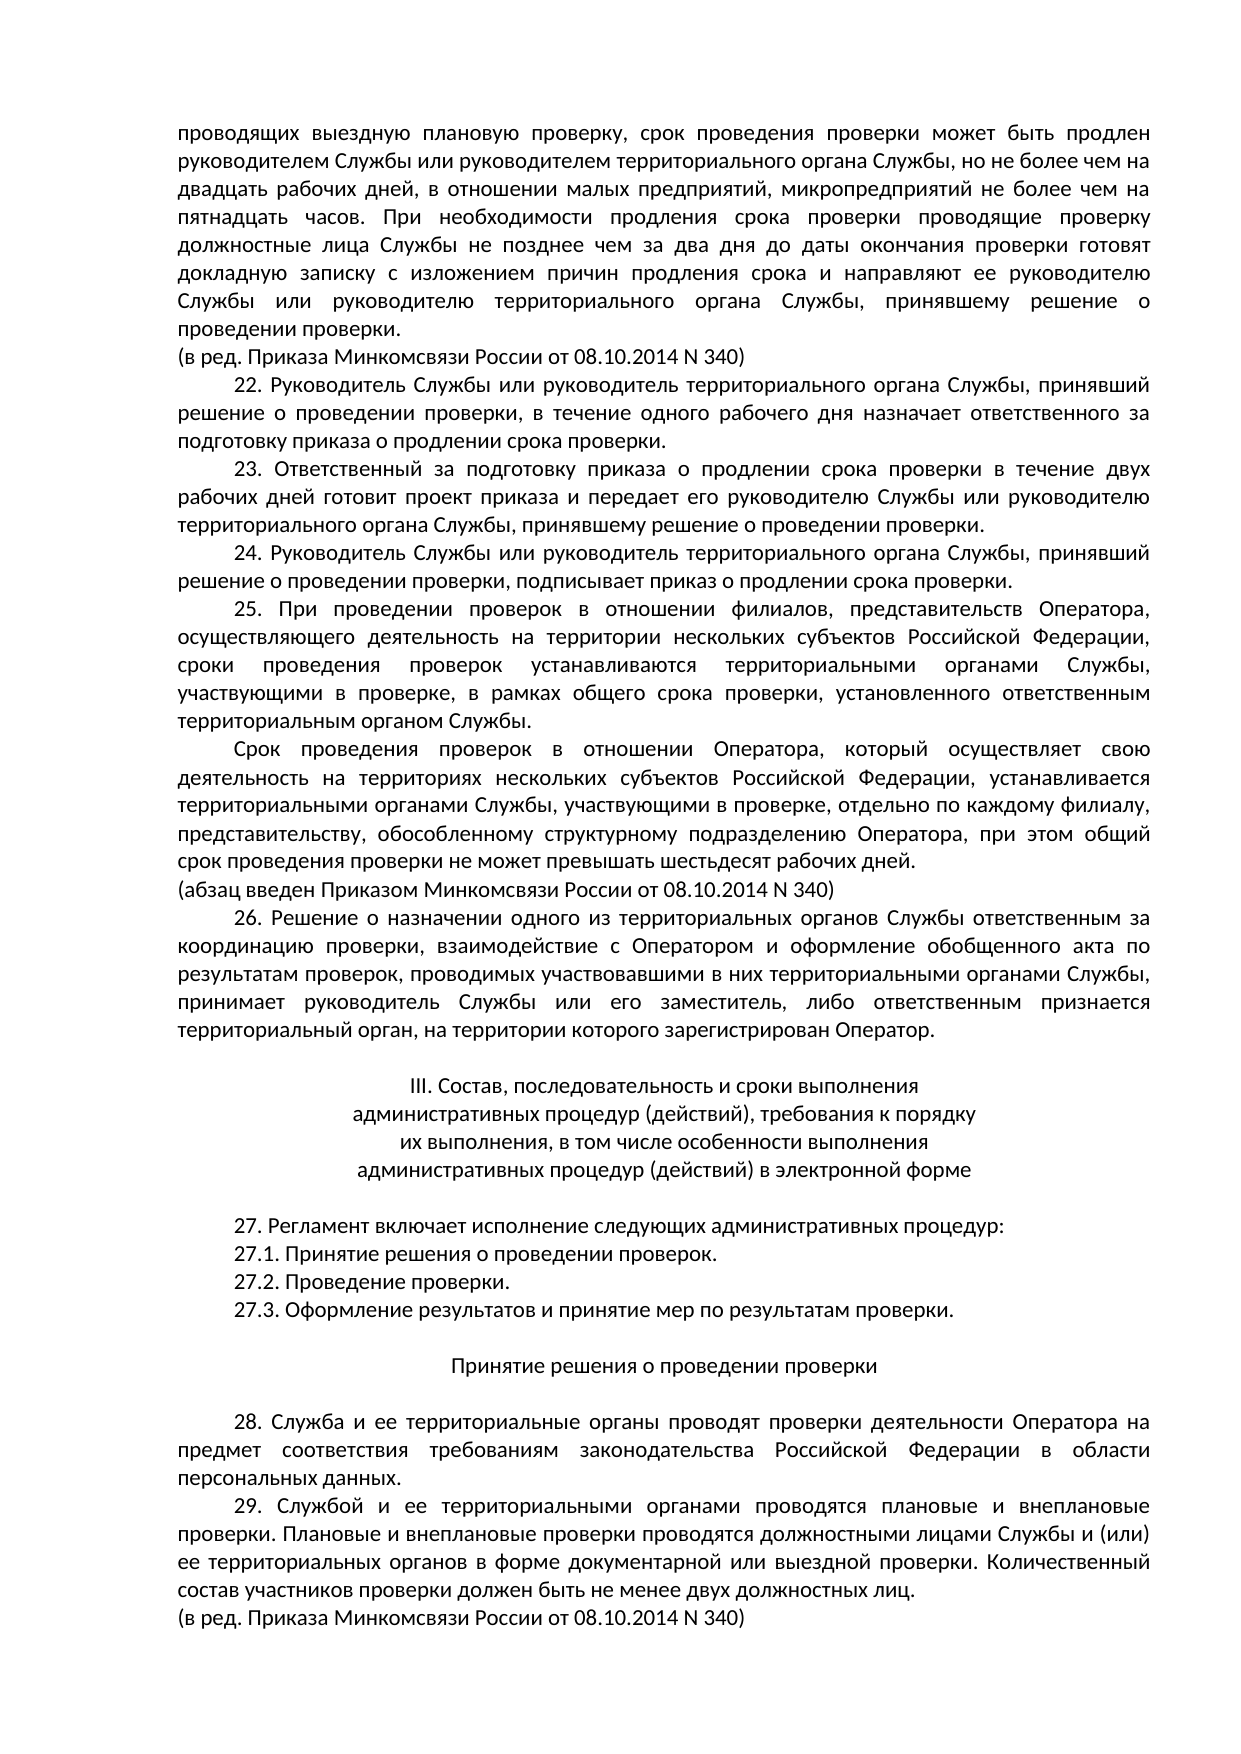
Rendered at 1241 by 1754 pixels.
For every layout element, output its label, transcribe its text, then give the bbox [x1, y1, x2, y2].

text (в ред. Приказа Минкомсвязи России от 08.10.2014 N 340) [177, 342, 1152, 370]
text 27.1. Принятие решения о проведении проверок. [177, 1239, 1152, 1267]
text административных процедур (действий), требования к порядку [177, 1099, 1152, 1127]
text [177, 118, 1152, 342]
text (в ред. Приказа Минкомсвязи России от 08.10.2014 N 340) [177, 1603, 1152, 1631]
text 27.2. Проведение проверки. [177, 1267, 1152, 1295]
text 27. Регламент включает исполнение следующих административных процедур: [177, 1211, 1152, 1239]
text 29. Службой и ее территориальными органами проводятся плановые и внеплановые проверки. Плановые и внеплановые проверки проводятся должностными лицами Службы и (или) ее территориальных органов в форме документарной или выездной проверки. Количественный состав участников проверки должен быть не менее двух должностных лиц. [177, 1491, 1152, 1603]
text административных процедур (действий) в электронной форме [177, 1155, 1152, 1183]
text (абзац введен Приказом Минкомсвязи России от 08.10.2014 N 340) [177, 875, 1152, 903]
text Срок проведения проверок в отношении Оператора, который осуществляет свою деятельность на территориях нескольких субъектов Российской Федерации, устанавливается территориальными органами Службы, участвующими в проверке, отдельно по каждому филиалу, представительству, обособленному структурному подразделению Оператора, при этом общий срок проведения проверки не может превышать шестьдесят рабочих дней. [177, 734, 1152, 875]
text 27.3. Оформление результатов и принятие мер по результатам проверки. [177, 1295, 1152, 1323]
text III. Состав, последовательность и сроки выполнения [177, 1071, 1152, 1099]
text 26. Решение о назначении одного из территориальных органов Службы ответственным за координацию проверки, взаимодействие с Оператором и оформление обобщенного акта по результатам проверок, проводимых участвовавшими в них территориальными органами Службы, принимает руководитель Службы или его заместитель, либо ответственным признается территориальный орган, на территории которого зарегистрирован Оператор. [177, 903, 1152, 1043]
text 22. Руководитель Службы или руководитель территориального органа Службы, принявший решение о проведении проверки, в течение одного рабочего дня назначает ответственного за подготовку приказа о продлении срока проверки. [177, 370, 1152, 454]
text 23. Ответственный за подготовку приказа о продлении срока проверки в течение двух рабочих дней готовит проект приказа и передает его руководителю Службы или руководителю территориального органа Службы, принявшему решение о проведении проверки. [177, 454, 1152, 538]
text 28. Служба и ее территориальные органы проводят проверки деятельности Оператора на предмет соответствия требованиям законодательства Российской Федерации в области персональных данных. [177, 1407, 1152, 1491]
text Принятие решения о проведении проверки [177, 1351, 1152, 1379]
text 25. При проведении проверок в отношении филиалов, представительств Оператора, осуществляющего деятельность на территории нескольких субъектов Российской Федерации, сроки проведения проверок устанавливаются территориальными органами Службы, участвующими в проверке, в рамках общего срока проверки, установленного ответственным территориальным органом Службы. [177, 594, 1152, 734]
text их выполнения, в том числе особенности выполнения [177, 1127, 1152, 1155]
text 24. Руководитель Службы или руководитель территориального органа Службы, принявший решение о проведении проверки, подписывает приказ о продлении срока проверки. [177, 538, 1152, 594]
